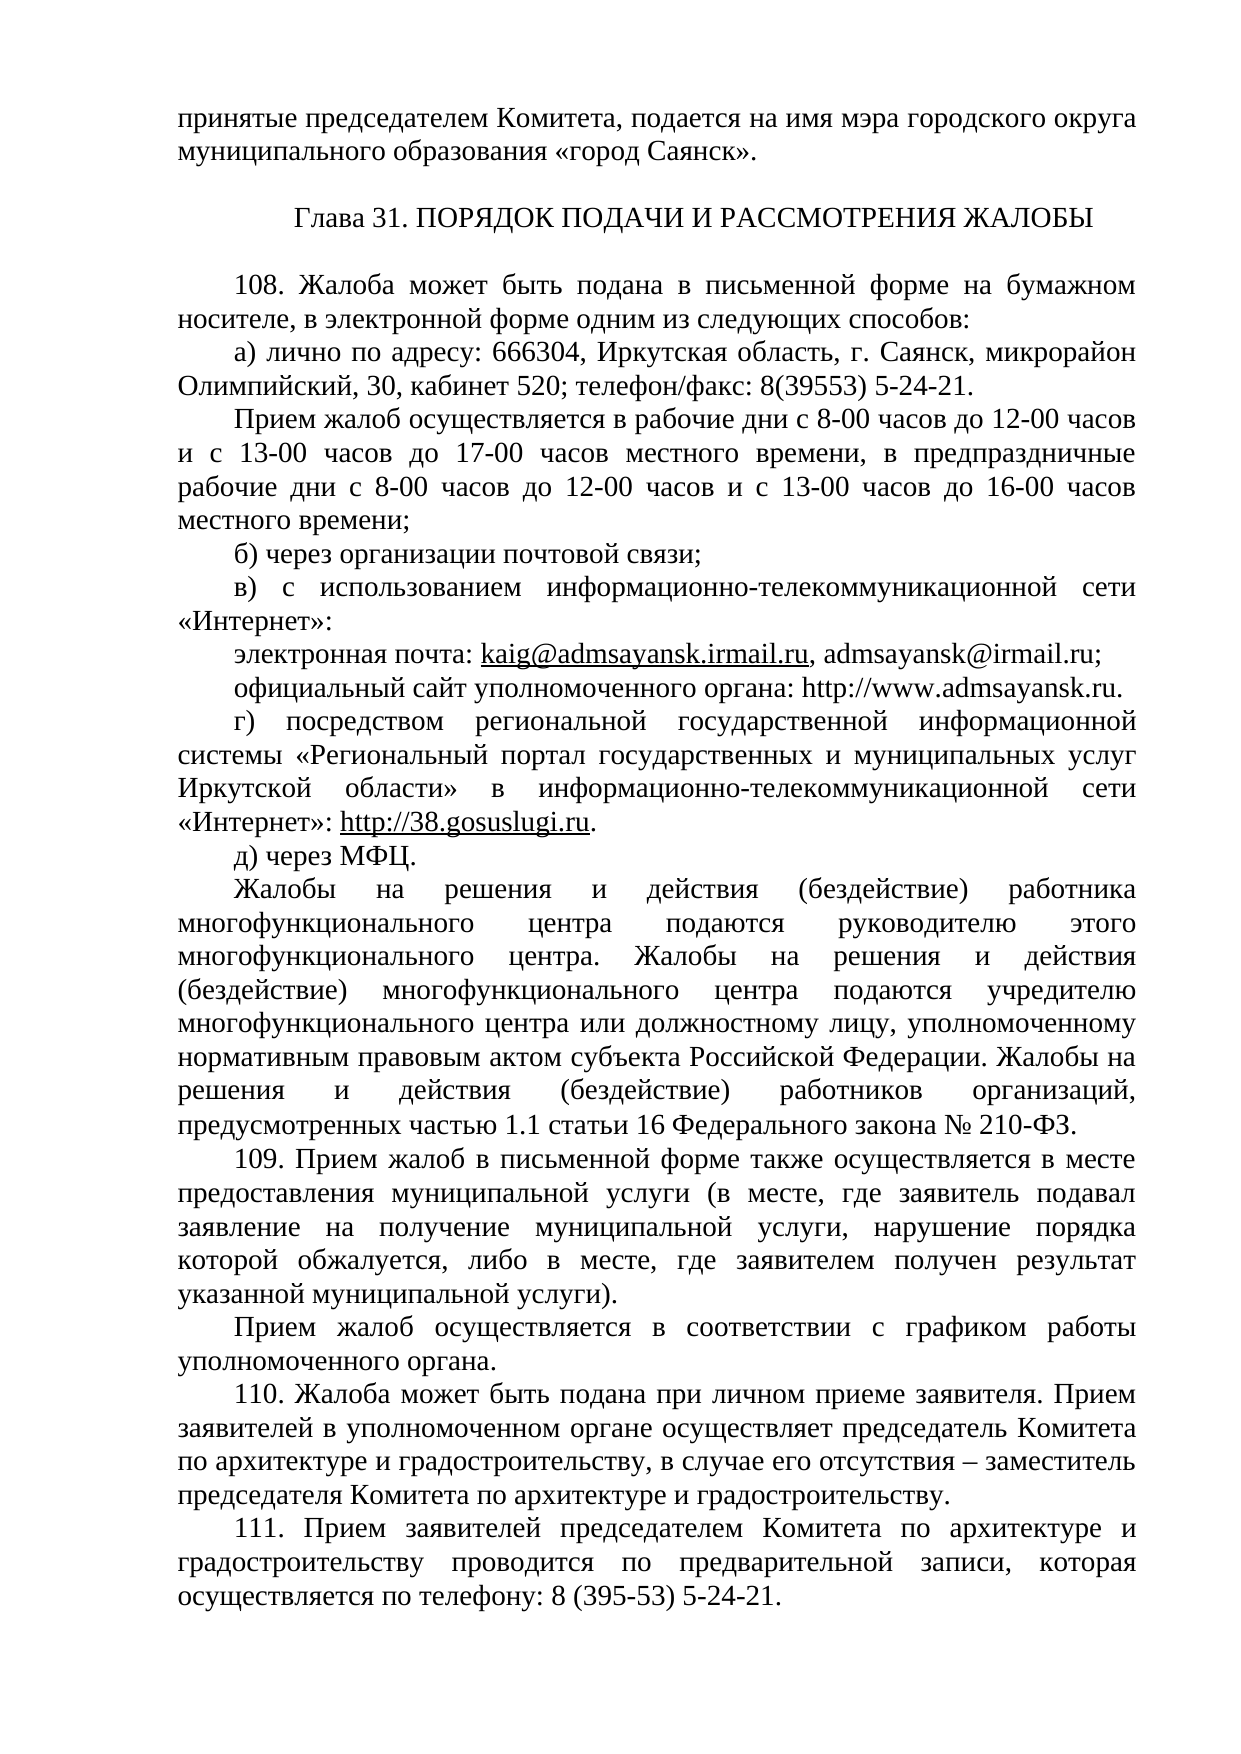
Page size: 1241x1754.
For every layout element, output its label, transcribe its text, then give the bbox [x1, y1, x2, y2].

text Жалобы на решения и действия (бездействие) работника многофункционального центра подаются руководителю этого многофункционального центра. Жалобы на решения и действия (бездействие) многофункционального центра подаются учредителю многофункционального центра или должностному лицу, уполномоченному нормативным правовым актом субъекта Российской Федерации. Жалобы на решения и действия (бездействие) работников организаций, предусмотренных частью 1.1 статьи 16 Федерального закона № 210-ФЗ. [177, 871, 1137, 1142]
text Глава 31. ПОРЯДОК ПОДАЧИ И РАССМОТРЕНИЯ ЖАЛОБЫ [251, 200, 1137, 234]
text г) посредством региональной государственной информационной системы «Региональный портал государственных и муниципальных услуг Иркутской области» в информационно-телекоммуникационной сети «Интернет»: http://38.gosuslugi.ru. [177, 703, 1137, 838]
text в) с использованием информационно-телекоммуникационной сети «Интернет»: [177, 569, 1137, 636]
text Прием жалоб осуществляется в рабочие дни с 8-00 часов до 12-00 часов и с 13-00 часов до 17-00 часов местного времени, в предпраздничные рабочие дни с 8-00 часов до 12-00 часов и с 13-00 часов до 16-00 часов местного времени; [177, 402, 1137, 536]
text Прием жалоб осуществляется в соответствии с графиком работы уполномоченного органа. [177, 1309, 1137, 1376]
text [177, 100, 1137, 167]
text официальный сайт уполномоченного органа: http://www.admsayansk.ru. [177, 670, 1137, 703]
text б) через организации почтовой связи; [177, 536, 1137, 569]
text 109. Прием жалоб в письменной форме также осуществляется в месте предоставления муниципальной услуги (в месте, где заявитель подавал заявление на получение муниципальной услуги, нарушение порядка которой обжалуется, либо в месте, где заявителем получен результат указанной муниципальной услуги). [177, 1142, 1137, 1309]
text 111. Прием заявителей председателем Комитета по архитектуре и градостроительству проводится по предварительной записи, которая осуществляется по телефону: 8 (395-53) 5-24-21. [177, 1511, 1137, 1611]
text 110. Жалоба может быть подана при личном приеме заявителя. Прием заявителей в уполномоченном органе осуществляет председатель Комитета по архитектуре и градостроительству, в случае его отсутствия – заместитель председателя Комитета по архитектуре и градостроительству. [177, 1376, 1137, 1511]
text д) через МФЦ. [177, 838, 1137, 871]
text а) лично по адресу: 666304, Иркутская область, г. Саянск, микрорайон Олимпийский, 30, кабинет 520; телефон/факс: 8(39553) 5-24-21. [177, 334, 1137, 402]
text 108. Жалоба может быть подана в письменной форме на бумажном носителе, в электронной форме одним из следующих способов: [177, 267, 1137, 334]
text электронная почта: kaig@admsayansk.irmail.ru, admsayansk@irmail.ru; [177, 636, 1137, 670]
